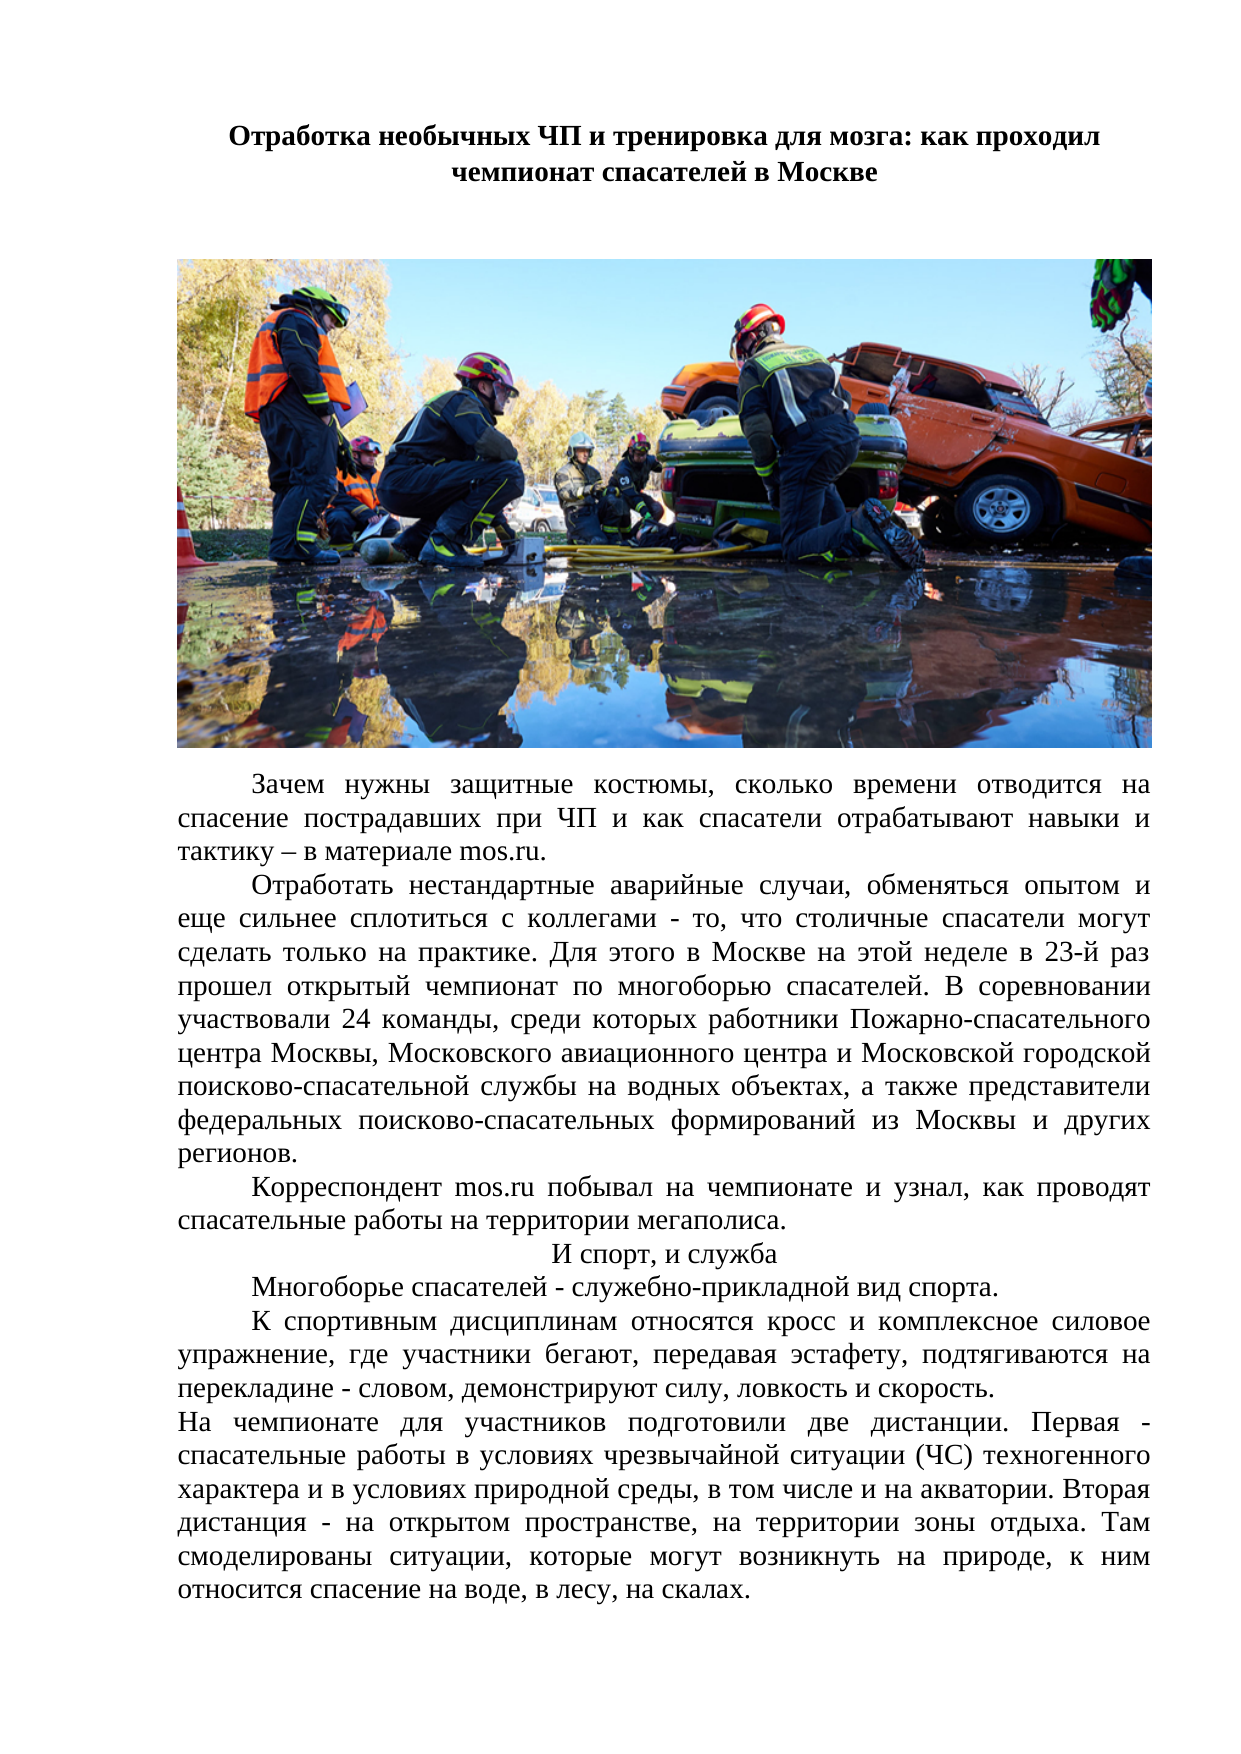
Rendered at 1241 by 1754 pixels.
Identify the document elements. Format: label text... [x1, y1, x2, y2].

text К спортивным дисциплинам относятся кросс и комплексное силовое упражнение, где участники бегают, передавая эстафету, подтягиваются на перекладине - словом, демонстрируют силу, ловкость и скорость. [177, 1303, 1152, 1404]
text Отработать нестандартные аварийные случаи, обменяться опытом и еще сильнее сплотиться с коллегами - то, что столичные спасатели могут сделать только на практике. Для этого в Москве на этой неделе в 23-й раз прошел открытый чемпионат по многоборью спасателей. В соревновании участвовали 24 команды, среди которых работники Пожарно-спасательного центра Москвы, Московского авиационного центра и Московской городской поисково-спасательной службы на водных объектах, а также представители федеральных поисково-спасательных формирований из Москвы и других регионов. [177, 867, 1152, 1169]
text На чемпионате для участников подготовили две дистанции. Первая - спасательные работы в условиях чрезвычайной ситуации (ЧС) техногенного характера и в условиях природной среды, в том числе и на акватории. Вторая дистанция - на открытом пространстве, на территории зоны отдыха. Там смоделированы ситуации, которые могут возникнуть на природе, к ним относится спасение на воде, в лесу, на скалах. [177, 1404, 1152, 1605]
picture [177, 259, 1152, 748]
text Отработка необычных ЧП и тренировка для мозга: как проходил чемпионат спасателей в Москве [177, 118, 1152, 188]
text Корреспондент mos.ru побывал на чемпионате и узнал, как проводят спасательные работы на территории мегаполиса. [177, 1169, 1152, 1236]
text Многоборье спасателей - служебно-прикладной вид спорта. [177, 1269, 1152, 1303]
text И спорт, и служба [177, 1236, 1152, 1269]
text Зачем нужны защитные костюмы, сколько времени отводится на спасение пострадавших при ЧП и как спасатели отрабатывают навыки и тактику – в материале mos.ru. [177, 766, 1152, 867]
